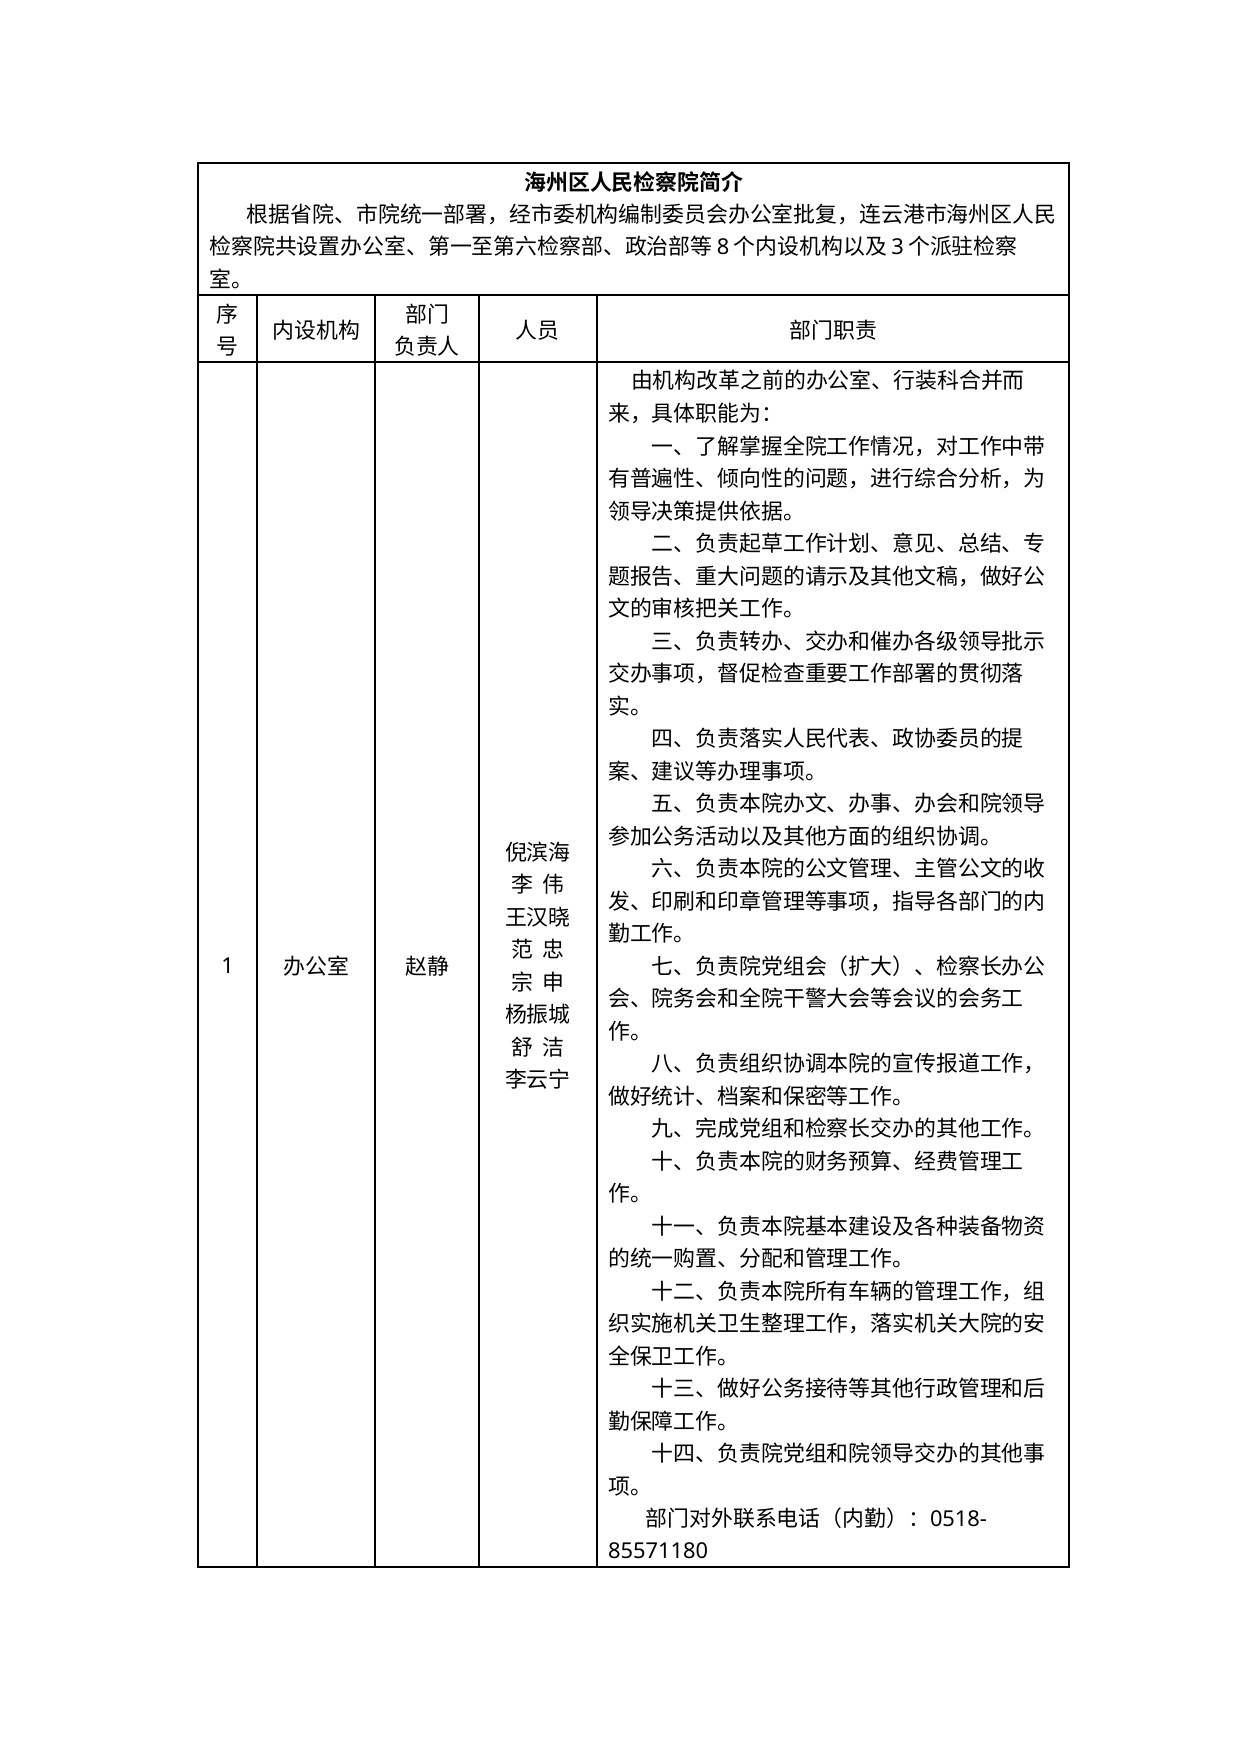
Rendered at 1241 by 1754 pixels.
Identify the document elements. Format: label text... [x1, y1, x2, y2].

table_cell 办公室 [258, 363, 374, 1566]
table_header 海州区人民检察院简介 根据省院、市院统一部署，经市委机构编制委员会办公室批复，连云港市海州区人民检察院共设置办公室、第一至第六检察部、政治部等8个内设机构以及3个派驻检察室。 [199, 164, 1068, 294]
table_cell 赵静 [376, 363, 478, 1566]
table_cell 序号 [199, 296, 256, 361]
table_cell 内设机构 [258, 296, 374, 361]
table_cell 由机构改革之前的办公室、行装科合并而来，具体职能为： 一、了解掌握全院工作情况，对工作中带有普遍性、倾向性的问题，进行综合分析，为领导决策提供依据。 二、负责起草工作计划、意见、总结、专题报告、重大问题的请示及其他文稿，做好公文的审核把关工作。 三、负责转办、交办和催办各级领导批示交办事项，督促检查重要工作部署的贯彻落实。 四、负责落实人民代表、政协委员的提案、建议等办理事项。 五、负责本院办文、办事、办会和院领导参加公务活动以及其他方面的组织协调。 六、负责本院的公文管理、主管公文的收发、印刷和印章管理等事项，指导各部门的内勤工作。 七、负责院党组会（扩大）、检察长办公会、院务会和全院干警大会等会议的会务工作。 八、负责组织协调本院的宣传报道工作，做好统计、档案和保密等工作。 九、完成党组和检察长交办的其他工作。 十、负责本院的财务预算、经费管理工作。 十一、负责本院基本建设及各种装备物资的统一购置、分配和管理工作。 十二、负责本院所有车辆的管理工作，组织实施机关卫生整理工作，落实机关大院的安全保卫工作。 十三、做好公务接待等其他行政管理和后勤保障工作。 十四、负责院党组和院领导交办的其他事项。 部门对外联系电话（内勤）：0518-85571180 [598, 363, 1068, 1566]
table_cell 人员 [480, 296, 596, 361]
table_cell 倪滨海 李 伟 王汉晓 范 忠 宗 申 杨振城 舒 洁 李云宁 [480, 363, 596, 1566]
table_cell 1 [199, 363, 256, 1566]
table_cell 部门 负责人 [376, 296, 478, 361]
table_cell 部门职责 [598, 296, 1068, 361]
